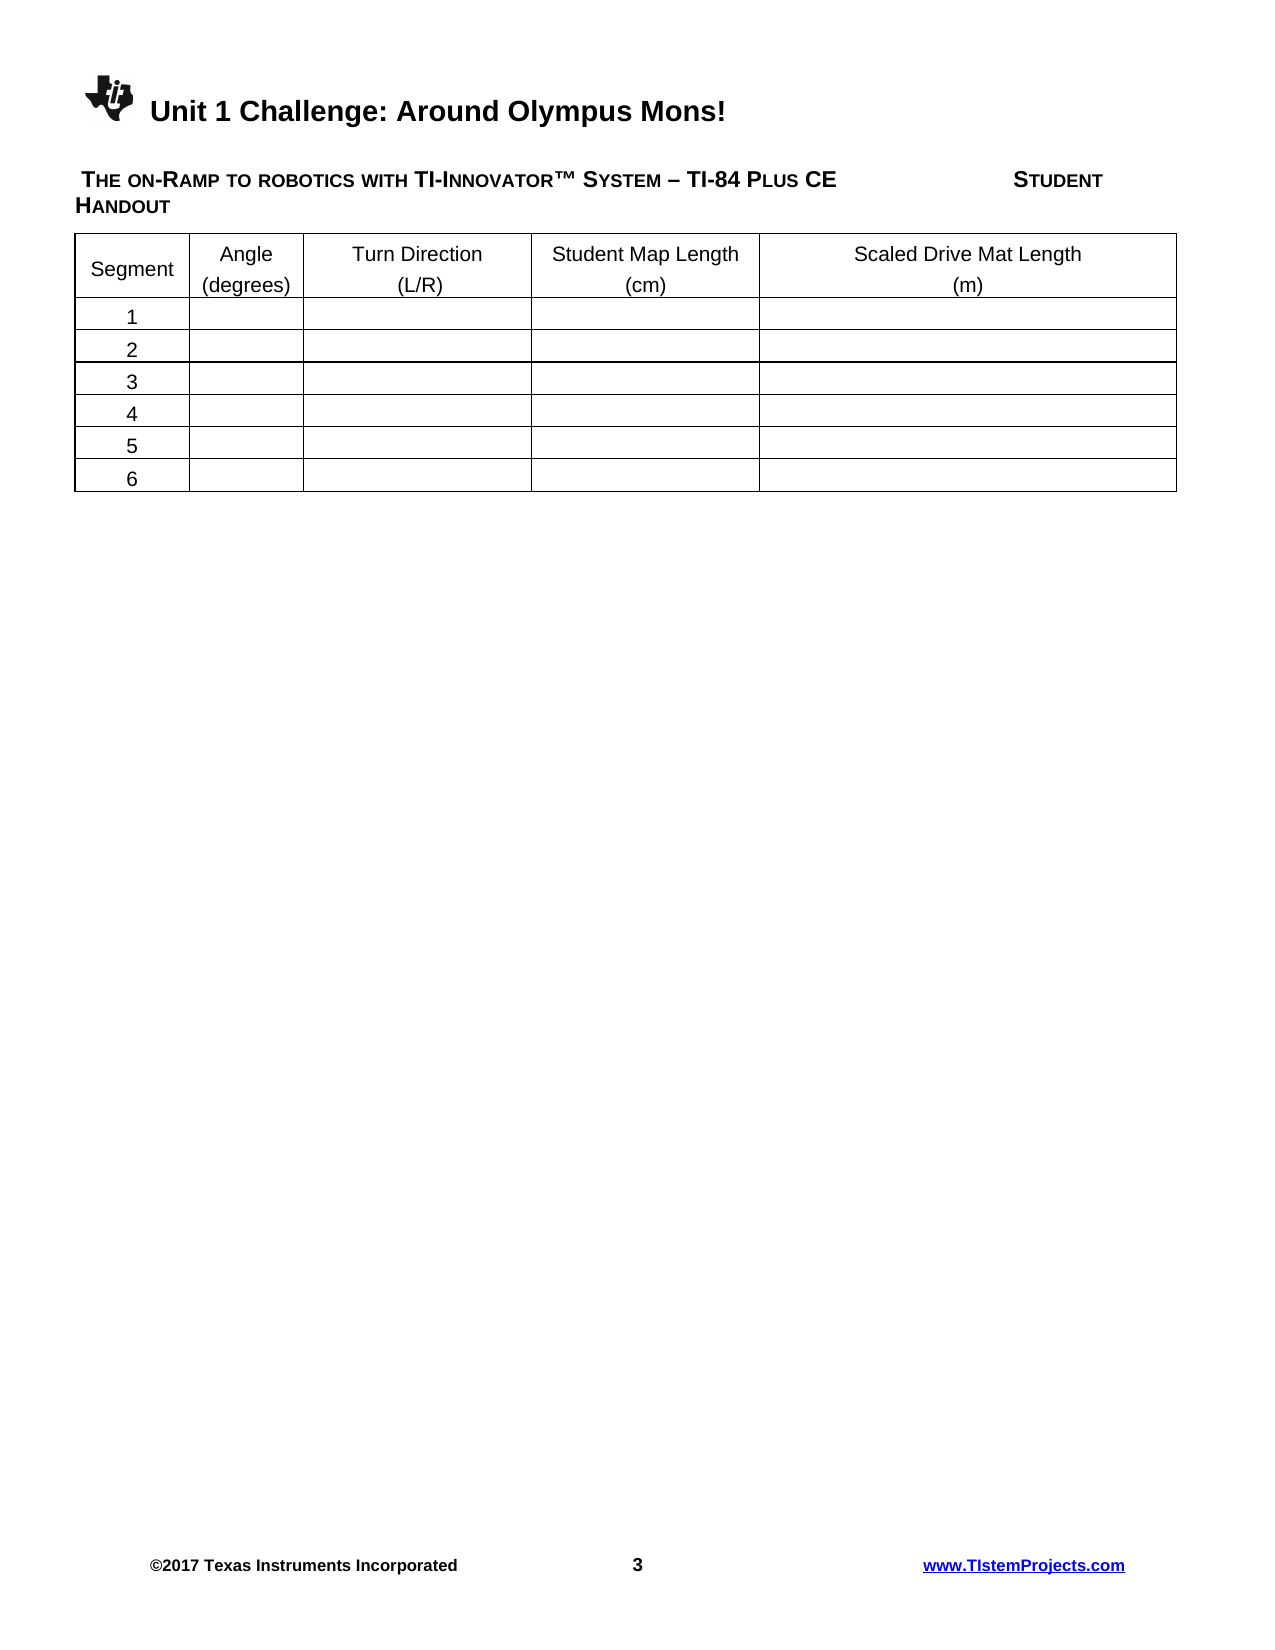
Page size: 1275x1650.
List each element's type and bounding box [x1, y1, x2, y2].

table_cell [75, 218, 1211, 492]
picture [84, 75, 134, 122]
